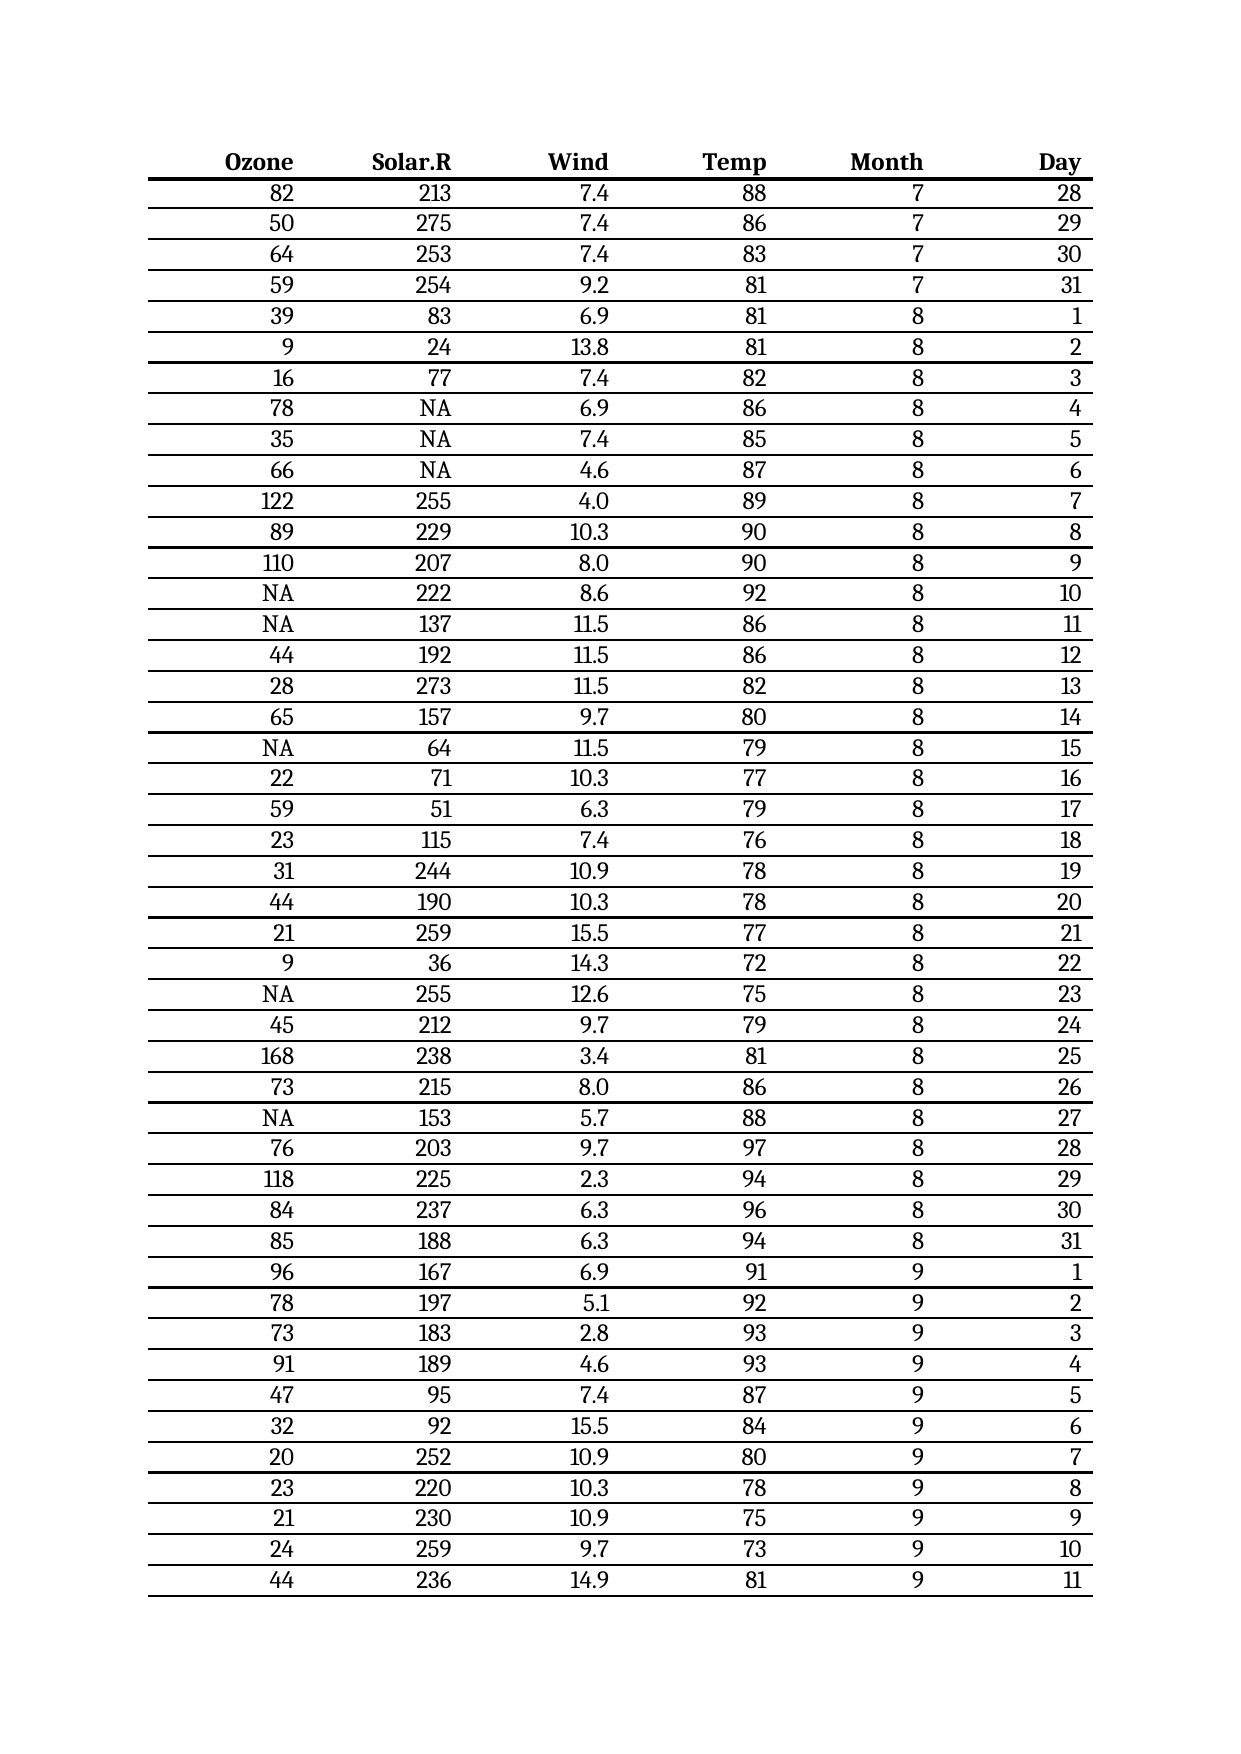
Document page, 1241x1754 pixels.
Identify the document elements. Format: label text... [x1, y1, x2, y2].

table_cell 7.4 [463, 209, 620, 238]
table_cell 9 [778, 1319, 935, 1348]
table_cell NA [148, 1104, 305, 1132]
table_cell 8 [778, 1227, 935, 1256]
table_cell 5.7 [463, 1104, 620, 1132]
table_cell 213 [305, 181, 462, 207]
table_cell 7.4 [463, 181, 620, 207]
table_cell 8 [778, 1134, 935, 1163]
table_cell NA [148, 579, 305, 608]
table_cell 8.0 [463, 549, 620, 577]
table_cell 8 [778, 1073, 935, 1101]
table_cell NA [305, 456, 462, 485]
table_cell 94 [620, 1227, 777, 1256]
table_cell 44 [148, 641, 305, 670]
table_header Solar.R [305, 148, 462, 176]
table_cell 190 [305, 888, 462, 916]
table_cell 15 [935, 734, 1093, 762]
table_cell 86 [620, 610, 777, 639]
table_cell 91 [148, 1350, 305, 1379]
table_cell 71 [305, 764, 462, 793]
table_cell 225 [305, 1165, 462, 1194]
table_cell 21 [148, 919, 305, 947]
table_cell 20 [935, 888, 1093, 916]
table_cell 230 [305, 1504, 462, 1533]
table_cell 11.5 [463, 734, 620, 762]
table_cell 259 [305, 919, 462, 947]
table_cell 6.3 [463, 1196, 620, 1225]
table_cell 9 [778, 1566, 935, 1595]
table_cell 76 [148, 1134, 305, 1163]
table_cell 84 [148, 1196, 305, 1225]
table_cell 50 [148, 209, 305, 238]
table_cell 32 [148, 1412, 305, 1441]
table_cell 24 [305, 333, 462, 361]
table_cell 15.5 [463, 1412, 620, 1441]
table_cell 275 [305, 209, 462, 238]
table_cell 59 [148, 271, 305, 300]
table_cell 3.4 [463, 1042, 620, 1071]
table_cell 9.7 [463, 703, 620, 731]
table_cell 1 [935, 302, 1093, 331]
table_cell 24 [148, 1535, 305, 1564]
table_cell 9 [778, 1258, 935, 1286]
table_cell 207 [305, 549, 462, 577]
table_cell 29 [935, 209, 1093, 238]
table_cell 82 [620, 364, 777, 392]
table_cell 77 [620, 919, 777, 947]
table_cell 16 [148, 364, 305, 392]
table_cell 7 [935, 487, 1093, 516]
table_cell 35 [148, 425, 305, 454]
table_cell 2.3 [463, 1165, 620, 1194]
table_cell 94 [620, 1165, 777, 1194]
table_cell 81 [620, 1566, 777, 1595]
table_cell 253 [305, 240, 462, 269]
table_cell 7.4 [463, 425, 620, 454]
table_cell 6.3 [463, 1227, 620, 1256]
table_cell 167 [305, 1258, 462, 1286]
table_cell 92 [620, 1289, 777, 1317]
table_cell 86 [620, 1073, 777, 1101]
table_cell 7 [778, 209, 935, 238]
table_cell 8 [778, 579, 935, 608]
table_cell 79 [620, 795, 777, 824]
table_cell 10 [935, 1535, 1093, 1564]
table_cell 222 [305, 579, 462, 608]
table_cell 73 [148, 1073, 305, 1101]
table_cell 9 [778, 1535, 935, 1564]
table_cell 81 [620, 271, 777, 300]
table_cell 26 [935, 1073, 1093, 1101]
table_cell 8 [778, 549, 935, 577]
table_cell 137 [305, 610, 462, 639]
table_cell 8 [778, 826, 935, 855]
table_cell 10.3 [463, 518, 620, 546]
table_cell 4.6 [463, 456, 620, 485]
table_cell 23 [148, 1474, 305, 1502]
table_cell 51 [305, 795, 462, 824]
table_cell 11 [935, 610, 1093, 639]
table_cell 18 [935, 826, 1093, 855]
table_cell 86 [620, 641, 777, 670]
table_cell 81 [620, 302, 777, 331]
table_cell 72 [620, 949, 777, 978]
table_cell 97 [620, 1134, 777, 1163]
table_cell 28 [935, 1134, 1093, 1163]
table_cell 28 [935, 181, 1093, 207]
table_cell 6.9 [463, 302, 620, 331]
table_cell 7.4 [463, 240, 620, 269]
table_cell NA [148, 980, 305, 1009]
table_cell 31 [148, 857, 305, 886]
table_cell 87 [620, 1381, 777, 1410]
table_cell 6.9 [463, 394, 620, 423]
table_cell 11 [935, 1566, 1093, 1595]
table_cell 23 [935, 980, 1093, 1009]
table_cell 10.3 [463, 888, 620, 916]
table_cell 122 [148, 487, 305, 516]
table_cell 6 [935, 1412, 1093, 1441]
table_cell 197 [305, 1289, 462, 1317]
table_cell 73 [620, 1535, 777, 1564]
table_cell 87 [620, 456, 777, 485]
table_cell 8 [778, 1042, 935, 1071]
table_cell 11.5 [463, 672, 620, 701]
table_cell 30 [935, 240, 1093, 269]
table_cell 2.8 [463, 1319, 620, 1348]
table_cell 244 [305, 857, 462, 886]
table_cell 8 [778, 456, 935, 485]
table_cell 92 [305, 1412, 462, 1441]
table_cell 10.9 [463, 857, 620, 886]
table_cell 44 [148, 888, 305, 916]
table_cell 8 [778, 333, 935, 361]
table_cell 7 [778, 181, 935, 207]
table_cell 12.6 [463, 980, 620, 1009]
table_cell 15.5 [463, 919, 620, 947]
table_cell 9 [778, 1381, 935, 1410]
table_cell 9.7 [463, 1134, 620, 1163]
table_cell 65 [148, 703, 305, 731]
table_cell 90 [620, 518, 777, 546]
table_cell 75 [620, 980, 777, 1009]
table_cell 9 [778, 1412, 935, 1441]
table_cell 8 [778, 857, 935, 886]
table_cell 77 [620, 764, 777, 793]
table_cell 78 [148, 394, 305, 423]
table_cell 8 [778, 394, 935, 423]
table_cell 183 [305, 1319, 462, 1348]
table_cell 9 [778, 1504, 935, 1533]
table_cell 7 [935, 1443, 1093, 1471]
table_cell 9 [935, 1504, 1093, 1533]
table_cell 237 [305, 1196, 462, 1225]
table_cell 9.7 [463, 1535, 620, 1564]
table_cell 64 [305, 734, 462, 762]
table_cell 4 [935, 394, 1093, 423]
table_cell 8 [778, 795, 935, 824]
table_cell 21 [935, 919, 1093, 947]
table_cell 85 [148, 1227, 305, 1256]
table_cell 8 [778, 919, 935, 947]
table_cell 85 [620, 425, 777, 454]
table_cell 90 [620, 549, 777, 577]
table_cell 9.2 [463, 271, 620, 300]
table_cell 8 [935, 518, 1093, 546]
table_cell 83 [305, 302, 462, 331]
table_cell 84 [620, 1412, 777, 1441]
table_cell 14 [935, 703, 1093, 731]
table_cell 86 [620, 394, 777, 423]
table_cell 188 [305, 1227, 462, 1256]
table_cell 78 [620, 857, 777, 886]
table_cell 89 [148, 518, 305, 546]
table_cell 203 [305, 1134, 462, 1163]
table_cell 20 [148, 1443, 305, 1471]
table_cell 189 [305, 1350, 462, 1379]
table_cell 215 [305, 1073, 462, 1101]
table_cell 8 [778, 364, 935, 392]
table_cell 5 [935, 425, 1093, 454]
table_cell 22 [148, 764, 305, 793]
table_cell 17 [935, 795, 1093, 824]
table_cell 21 [148, 1504, 305, 1533]
table_cell 9 [778, 1443, 935, 1471]
table_cell 8 [778, 1011, 935, 1040]
table_cell 36 [305, 949, 462, 978]
table_cell 25 [935, 1042, 1093, 1071]
table_cell 168 [148, 1042, 305, 1071]
table_cell 5.1 [463, 1289, 620, 1317]
table_cell 88 [620, 1104, 777, 1132]
table_cell 7.4 [463, 364, 620, 392]
table_cell 212 [305, 1011, 462, 1040]
table_cell NA [148, 610, 305, 639]
table_cell 19 [935, 857, 1093, 886]
table_cell 73 [148, 1319, 305, 1348]
table_cell 96 [148, 1258, 305, 1286]
table_cell 8 [778, 734, 935, 762]
table_cell 93 [620, 1319, 777, 1348]
table_cell 8 [778, 888, 935, 916]
table_cell 81 [620, 333, 777, 361]
table_cell 78 [620, 1474, 777, 1502]
table_cell 78 [620, 888, 777, 916]
table_cell 10.3 [463, 1474, 620, 1502]
table_cell 44 [148, 1566, 305, 1595]
table_cell 2 [935, 333, 1093, 361]
table_cell 95 [305, 1381, 462, 1410]
table_cell 16 [935, 764, 1093, 793]
table_cell 45 [148, 1011, 305, 1040]
table_cell 12 [935, 641, 1093, 670]
table_cell 89 [620, 487, 777, 516]
table_cell 110 [148, 549, 305, 577]
table_cell 82 [148, 181, 305, 207]
table_cell 9 [778, 1474, 935, 1502]
table_cell 31 [935, 271, 1093, 300]
table_cell 8 [778, 487, 935, 516]
table_header Month [778, 148, 935, 176]
table_cell 238 [305, 1042, 462, 1071]
table_cell 76 [620, 826, 777, 855]
table_cell 118 [148, 1165, 305, 1194]
table_cell 96 [620, 1196, 777, 1225]
table_cell 6 [935, 456, 1093, 485]
table_cell 93 [620, 1350, 777, 1379]
table_cell 8 [778, 672, 935, 701]
table_cell 8 [778, 764, 935, 793]
table_cell 81 [620, 1042, 777, 1071]
table_cell 77 [305, 364, 462, 392]
table_cell 11.5 [463, 610, 620, 639]
table_cell 229 [305, 518, 462, 546]
table_cell 8 [778, 425, 935, 454]
table_cell 8 [778, 1196, 935, 1225]
table_cell 4.0 [463, 487, 620, 516]
table_cell 80 [620, 1443, 777, 1471]
table_cell 6.3 [463, 795, 620, 824]
table_cell 273 [305, 672, 462, 701]
table_cell 2 [935, 1289, 1093, 1317]
table_cell 157 [305, 703, 462, 731]
table_cell 80 [620, 703, 777, 731]
table_cell 8.6 [463, 579, 620, 608]
table_cell 3 [935, 1319, 1093, 1348]
table_cell 10.9 [463, 1443, 620, 1471]
table_cell 59 [148, 795, 305, 824]
table_cell 192 [305, 641, 462, 670]
table_cell 9 [778, 1350, 935, 1379]
table_cell 11.5 [463, 641, 620, 670]
table_cell 255 [305, 980, 462, 1009]
table_cell 7 [778, 240, 935, 269]
table_cell 236 [305, 1566, 462, 1595]
table_cell 14.3 [463, 949, 620, 978]
table_cell 10 [935, 579, 1093, 608]
table_cell 75 [620, 1504, 777, 1533]
table_cell 252 [305, 1443, 462, 1471]
table_cell 259 [305, 1535, 462, 1564]
table_cell 79 [620, 734, 777, 762]
table_cell 9 [148, 949, 305, 978]
table_cell 3 [935, 364, 1093, 392]
table_cell 86 [620, 209, 777, 238]
table_cell 7.4 [463, 826, 620, 855]
table_cell 82 [620, 672, 777, 701]
table_cell 92 [620, 579, 777, 608]
table_cell 78 [148, 1289, 305, 1317]
table_cell 153 [305, 1104, 462, 1132]
table_cell 6.9 [463, 1258, 620, 1286]
table_cell 47 [148, 1381, 305, 1410]
table_cell 10.9 [463, 1504, 620, 1533]
table_cell 4.6 [463, 1350, 620, 1379]
table_cell 27 [935, 1104, 1093, 1132]
table_cell 7.4 [463, 1381, 620, 1410]
table_header Day [935, 148, 1093, 176]
table_cell 10.3 [463, 764, 620, 793]
table_cell 9 [778, 1289, 935, 1317]
table_cell 9.7 [463, 1011, 620, 1040]
table_cell 83 [620, 240, 777, 269]
table_cell 255 [305, 487, 462, 516]
table_cell 79 [620, 1011, 777, 1040]
table_cell 8 [778, 1104, 935, 1132]
table_cell 13 [935, 672, 1093, 701]
table_cell 8.0 [463, 1073, 620, 1101]
table_cell 220 [305, 1474, 462, 1502]
table_header Temp [620, 148, 777, 176]
table_cell 7 [778, 271, 935, 300]
table_cell 22 [935, 949, 1093, 978]
table_header Wind [463, 148, 620, 176]
table_cell 88 [620, 181, 777, 207]
table_cell 30 [935, 1196, 1093, 1225]
table_cell 91 [620, 1258, 777, 1286]
table_cell 8 [778, 980, 935, 1009]
table_cell 14.9 [463, 1566, 620, 1595]
table_cell 24 [935, 1011, 1093, 1040]
table_cell 39 [148, 302, 305, 331]
table_cell 31 [935, 1227, 1093, 1256]
table_cell 29 [935, 1165, 1093, 1194]
table_cell 115 [305, 826, 462, 855]
table_cell 28 [148, 672, 305, 701]
table_cell 13.8 [463, 333, 620, 361]
table_cell 254 [305, 271, 462, 300]
table_cell 9 [935, 549, 1093, 577]
table_cell 66 [148, 456, 305, 485]
table_cell 8 [778, 1165, 935, 1194]
table_cell 8 [778, 610, 935, 639]
table_cell NA [305, 425, 462, 454]
table_cell 8 [778, 703, 935, 731]
table_cell 23 [148, 826, 305, 855]
table_header Ozone [148, 148, 305, 176]
table_cell 5 [935, 1381, 1093, 1410]
table_cell 8 [778, 641, 935, 670]
table_cell 9 [148, 333, 305, 361]
table_cell 1 [935, 1258, 1093, 1286]
table_cell 64 [148, 240, 305, 269]
table_cell 8 [778, 518, 935, 546]
table_cell NA [148, 734, 305, 762]
table_cell 4 [935, 1350, 1093, 1379]
table_cell NA [305, 394, 462, 423]
table_cell 8 [778, 302, 935, 331]
table_cell 8 [778, 949, 935, 978]
table_cell 8 [935, 1474, 1093, 1502]
